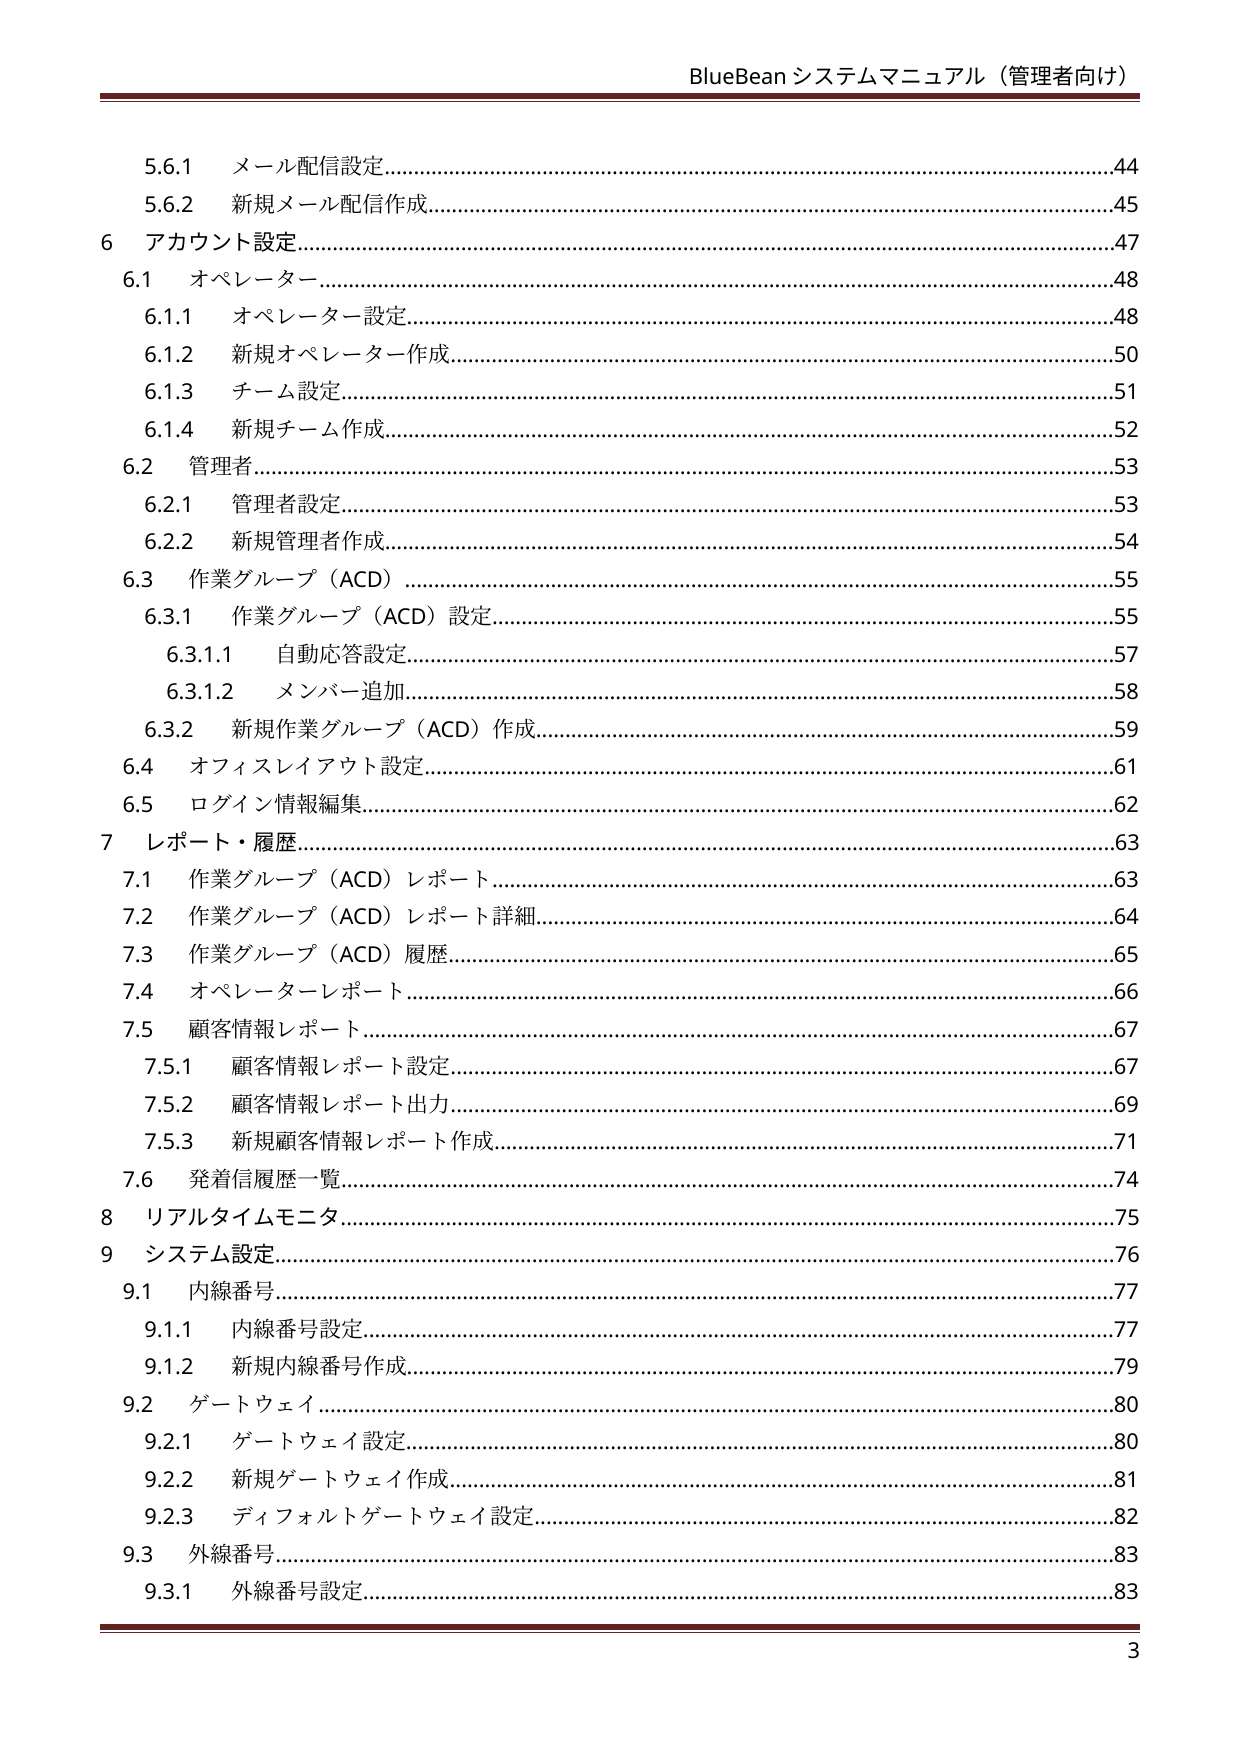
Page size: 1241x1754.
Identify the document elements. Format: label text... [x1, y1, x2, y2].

text 7.5 顧客情報レポート 67 [122, 1009, 1140, 1047]
text 6.2.2 新規管理者作成 54 [144, 522, 1140, 559]
text 9.3.1 外線番号設定 83 [144, 1572, 1140, 1609]
text 7.5.1 顧客情報レポート設定 67 [144, 1047, 1140, 1084]
text 6.5 ログイン情報編集 62 [122, 784, 1140, 822]
text 7.2 作業グループ（ACD）レポート詳細 64 [122, 897, 1140, 934]
text 6.3.1.1 自動応答設定 57 [166, 634, 1140, 672]
text 5.6.2 新規メール配信作成 45 [144, 184, 1140, 222]
text 9.2.1 ゲートウェイ設定 80 [144, 1422, 1140, 1459]
text 7.5.2 顧客情報レポート出力 69 [144, 1084, 1140, 1122]
text 9.1.2 新規内線番号作成 79 [144, 1347, 1140, 1384]
text 6.3.1.2 メンバー追加 58 [166, 672, 1140, 709]
text 7.4 オペレーターレポート 66 [122, 972, 1140, 1009]
text 6 アカウント設定 47 [100, 222, 1140, 259]
text 6.2.1 管理者設定 53 [144, 484, 1140, 522]
text 9.2.2 新規ゲートウェイ作成 81 [144, 1459, 1140, 1497]
text 6.1.2 新規オペレーター作成 50 [144, 334, 1140, 372]
text 6.1 オペレーター 48 [122, 259, 1140, 297]
text 9.1.1 内線番号設定 77 [144, 1309, 1140, 1347]
text 6.3.1 作業グループ（ACD）設定 55 [144, 597, 1140, 634]
text 6.1.4 新規チーム作成 52 [144, 409, 1140, 447]
text 9 システム設定 76 [100, 1234, 1140, 1272]
text 6.4 オフィスレイアウト設定 61 [122, 747, 1140, 784]
text 8 リアルタイムモニタ 75 [100, 1197, 1140, 1234]
text 5.6.1 メール配信設定 44 [144, 147, 1140, 184]
text 6.1.1 オペレーター設定 48 [144, 297, 1140, 334]
text 9.3 外線番号 83 [122, 1534, 1140, 1572]
text 6.3 作業グループ（ACD） 55 [122, 559, 1140, 597]
text 7.1 作業グループ（ACD）レポート 63 [122, 859, 1140, 897]
text 7.5.3 新規顧客情報レポート作成 71 [144, 1122, 1140, 1159]
text 6.2 管理者 53 [122, 447, 1140, 484]
text 6.1.3 チーム設定 51 [144, 372, 1140, 409]
text 9.1 内線番号 77 [122, 1272, 1140, 1309]
text 6.3.2 新規作業グループ（ACD）作成 59 [144, 709, 1140, 747]
text 7 レポート・履歴 63 [100, 822, 1140, 859]
text 7.6 発着信履歴一覧 74 [122, 1159, 1140, 1197]
text 7.3 作業グループ（ACD）履歴 65 [122, 934, 1140, 972]
text 9.2 ゲートウェイ 80 [122, 1384, 1140, 1422]
text 9.2.3 ディフォルトゲートウェイ設定 82 [144, 1497, 1140, 1534]
